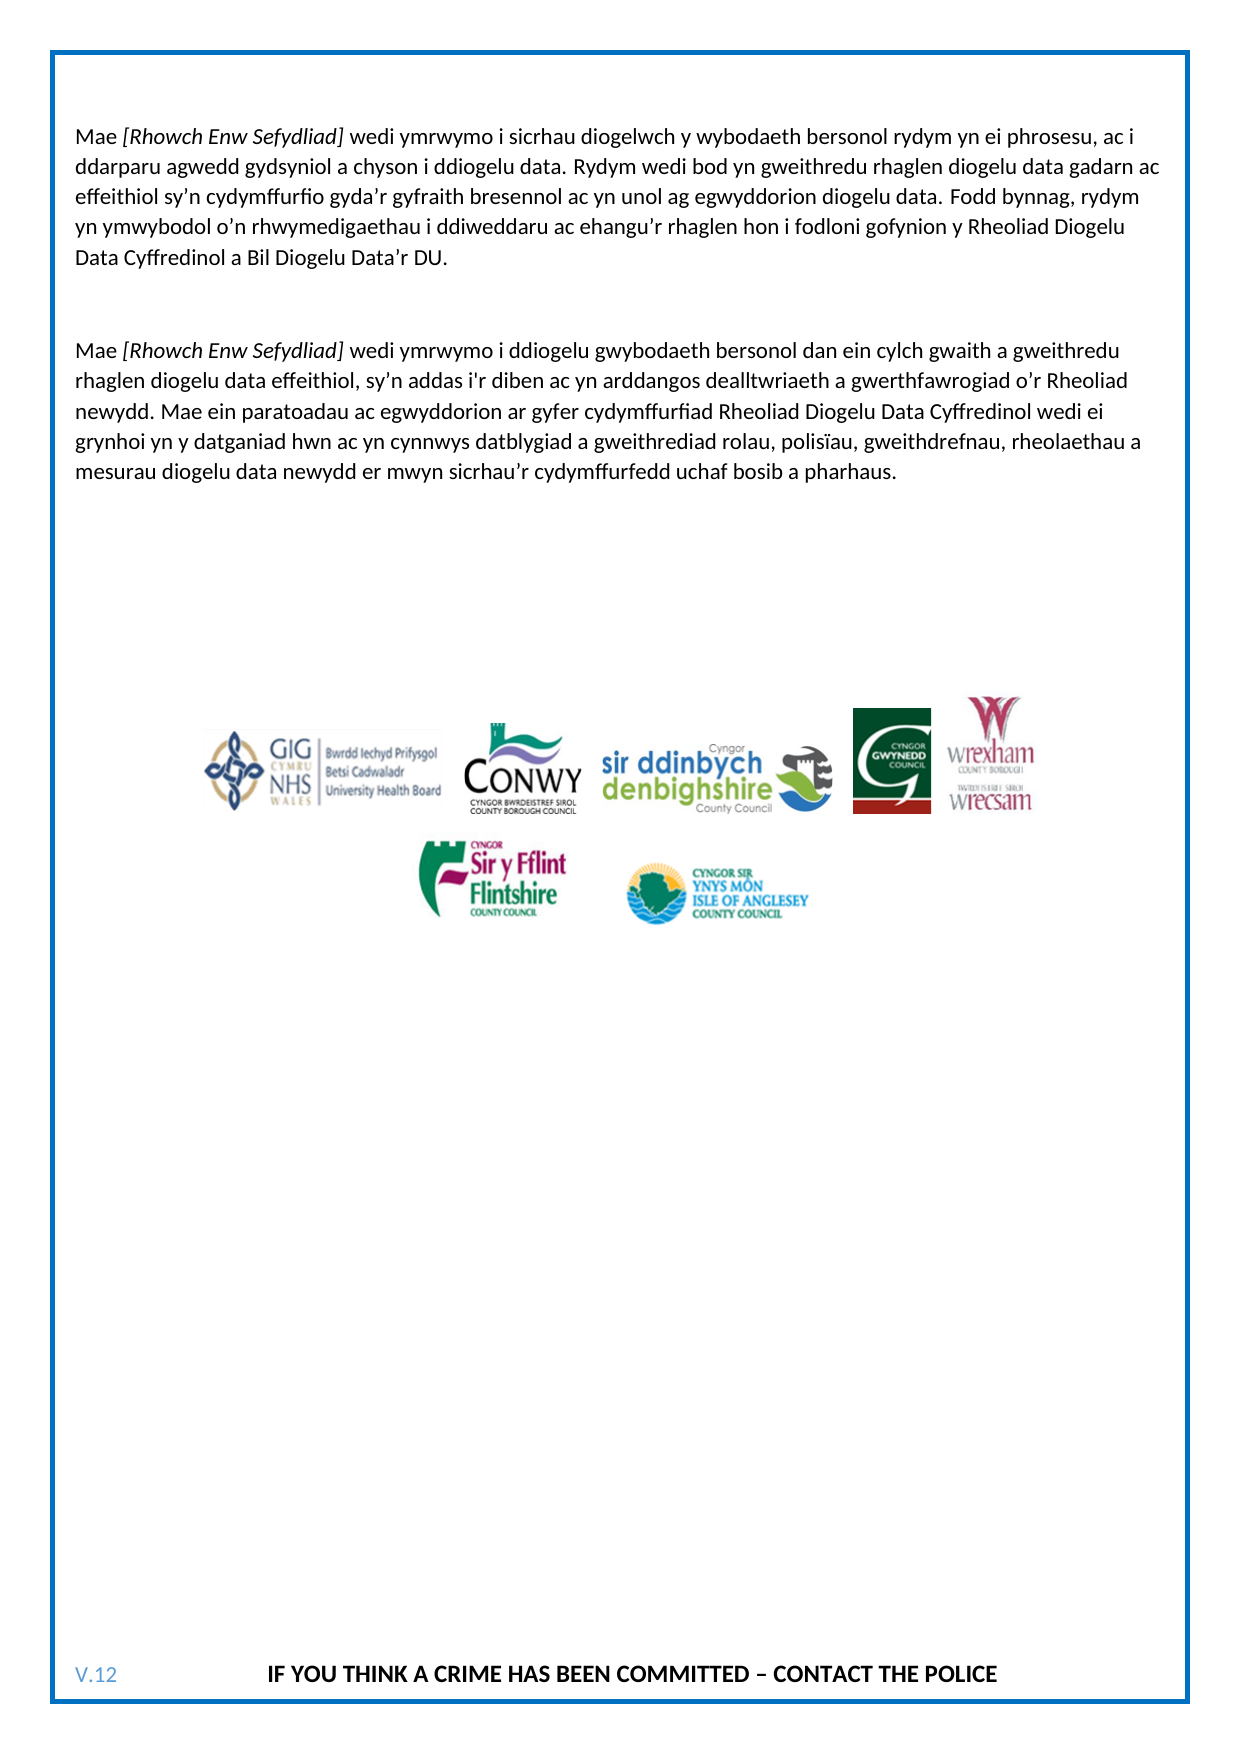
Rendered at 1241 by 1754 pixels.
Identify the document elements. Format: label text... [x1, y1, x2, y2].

picture [625, 859, 809, 926]
picture [201, 727, 444, 814]
text Mae [Rhowch Enw Sefydliad] wedi ymrwymo i sicrhau diogelwch y wybodaeth bersonol rydym yn ei phrosesu, ac i ddarparu agwedd gydsyniol a chyson i ddiogelu data. Rydym wedi bod yn gweithredu rhaglen diogelu data gadarn ac effeithiol sy’n cydymffurfio gyda’r gyfraith bresennol ac yn unol ag egwyddorion diogelu data. Fodd bynnag, rydym yn ymwybodol o’n rhwymedigaethau i ddiweddaru ac ehangu’r rhaglen hon i fodloni gofynion y Rheoliad Diogelu Data Cyffredinol a Bil Diogelu Data’r DU. [75, 122, 1165, 271]
text Mae [Rhowch Enw Sefydliad] wedi ymrwymo i ddiogelu gwybodaeth bersonol dan ein cylch gwaith a gweithredu rhaglen diogelu data effeithiol, sy’n addas i'r diben ac yn arddangos dealltwriaeth a gwerthfawrogiad o’r Rheoliad newydd. Mae ein paratoadau ac egwyddorion ar gyfer cydymffurfiad Rheoliad Diogelu Data Cyffredinol wedi ei grynhoi yn y datganiad hwn ac yn cynnwys datblygiad a gweithrediad rolau, polisïau, gweithdrefnau, rheolaethau a mesurau diogelu data newydd er mwyn sicrhau’r cydymffurfedd uchaf bosib a pharhaus. [75, 336, 1165, 485]
picture [853, 708, 932, 814]
picture [941, 691, 1039, 814]
picture [464, 723, 582, 814]
picture [411, 832, 574, 926]
picture [602, 744, 833, 814]
